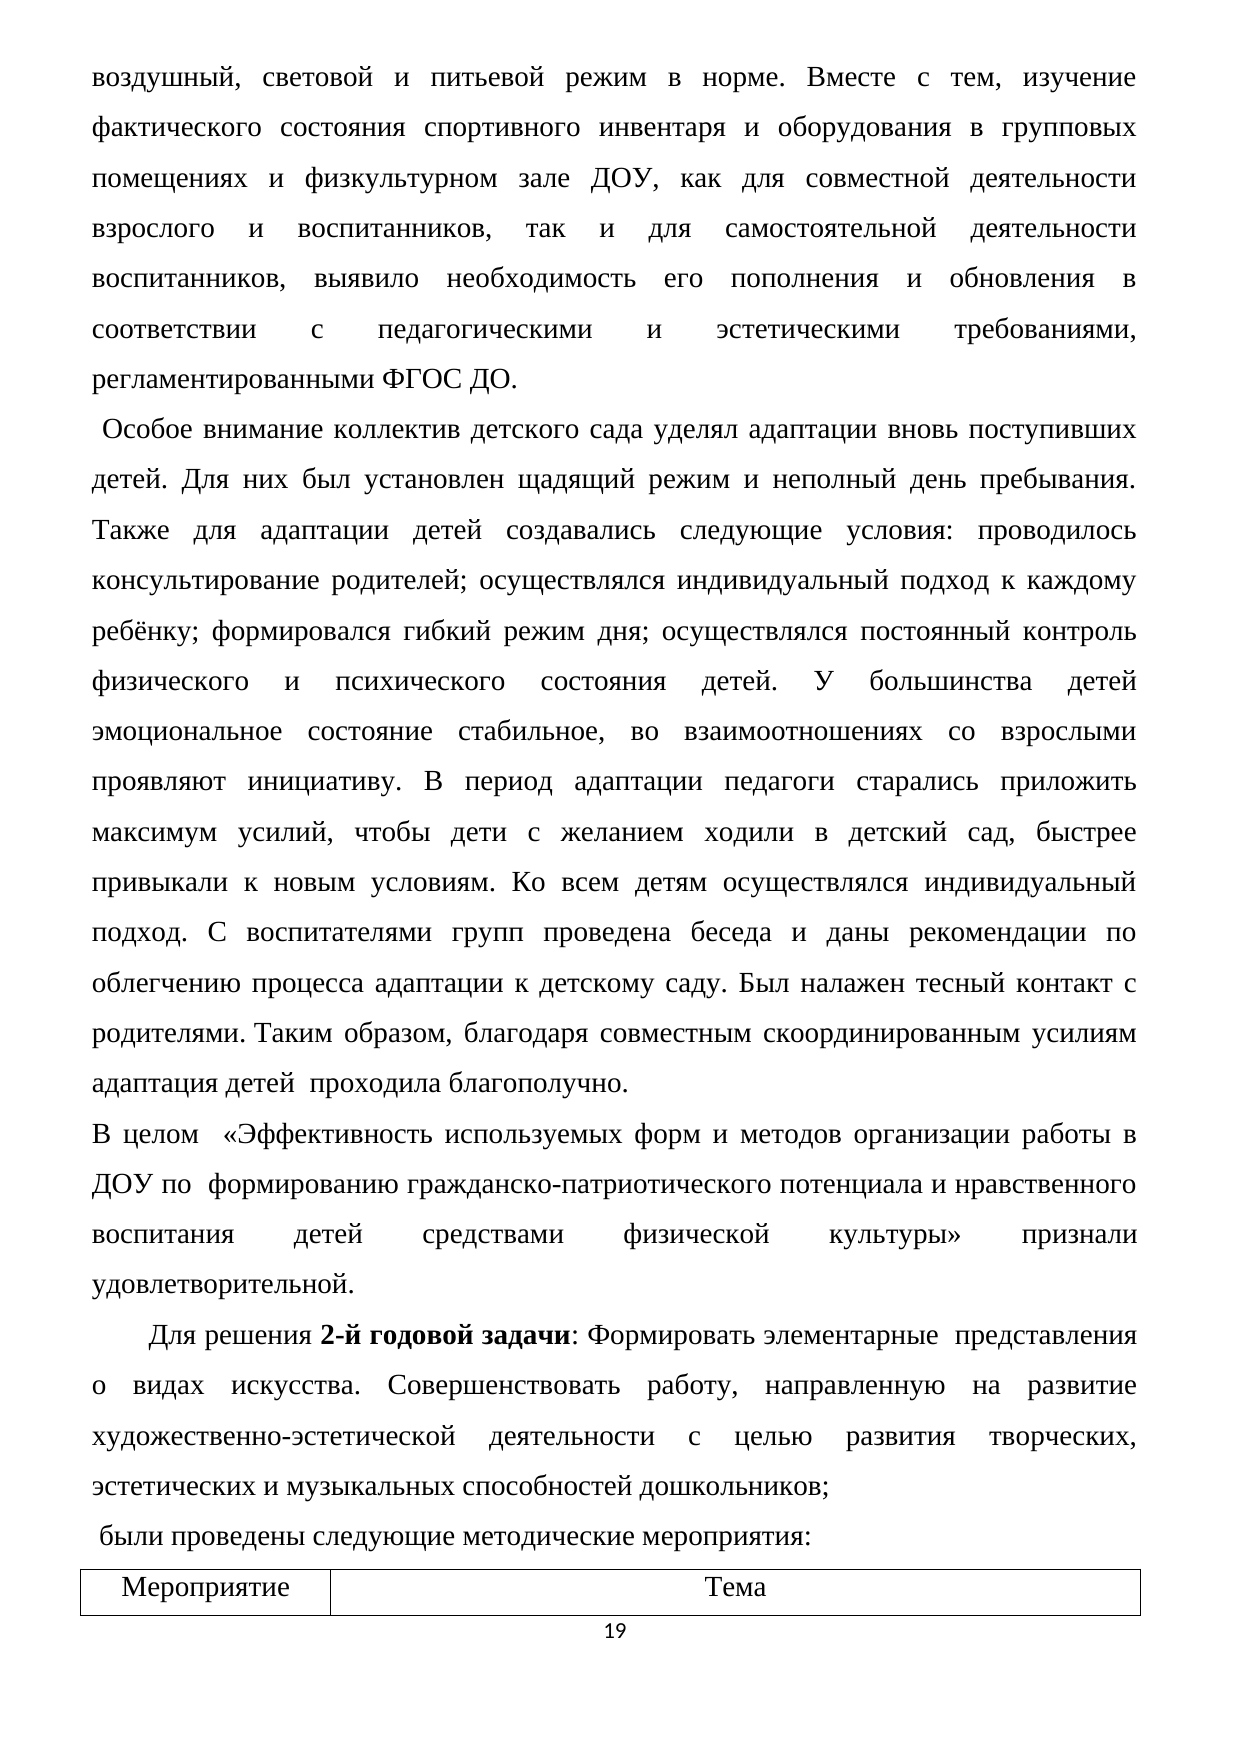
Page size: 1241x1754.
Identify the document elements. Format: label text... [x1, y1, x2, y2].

text В целом «Эффективность используемых форм и методов организации работы в ДОУ по формированию гражданско-патриотического потенциала и нравственного воспитания детей средствами физической культуры» признали удовлетворительной. [92, 1116, 1138, 1300]
table_header Тема [331, 1570, 1140, 1615]
text были проведены следующие методические мероприятия: [92, 1518, 1138, 1552]
table_header Мероприятие [81, 1570, 330, 1615]
text Особое внимание коллектив детского сада уделял адаптации вновь поступивших детей. Для них был установлен щадящий режим и неполный день пребывания. Также для адаптации детей создавались следующие условия: проводилось консультирование родителей; осуществлялся индивидуальный подход к каждому ребёнку; формировался гибкий режим дня; осуществлялся постоянный контроль физического и психического состояния детей. У большинства детей эмоциональное состояние стабильное, во взаимоотношениях со взрослыми проявляют инициативу. В период адаптации педагоги старались приложить максимум усилий, чтобы дети с желанием ходили в детский сад, быстрее привыкали к новым условиям. Ко всем детям осуществлялся индивидуальный подход. С воспитателями групп проведена беседа и даны рекомендации по облегчению процесса адаптации к детскому саду. Был налажен тесный контакт с родителями. Таким образом, благодаря совместным скоординированным усилиям адаптация детей проходила благополучно. [92, 411, 1138, 1099]
text Для решения 2-й годовой задачи: Формировать элементарные представления о видах искусства. Совершенствовать работу, направленную на развитие художественно-эстетической деятельности с целью развития творческих, эстетических и музыкальных способностей дошкольников; [92, 1317, 1138, 1501]
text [92, 59, 1138, 394]
